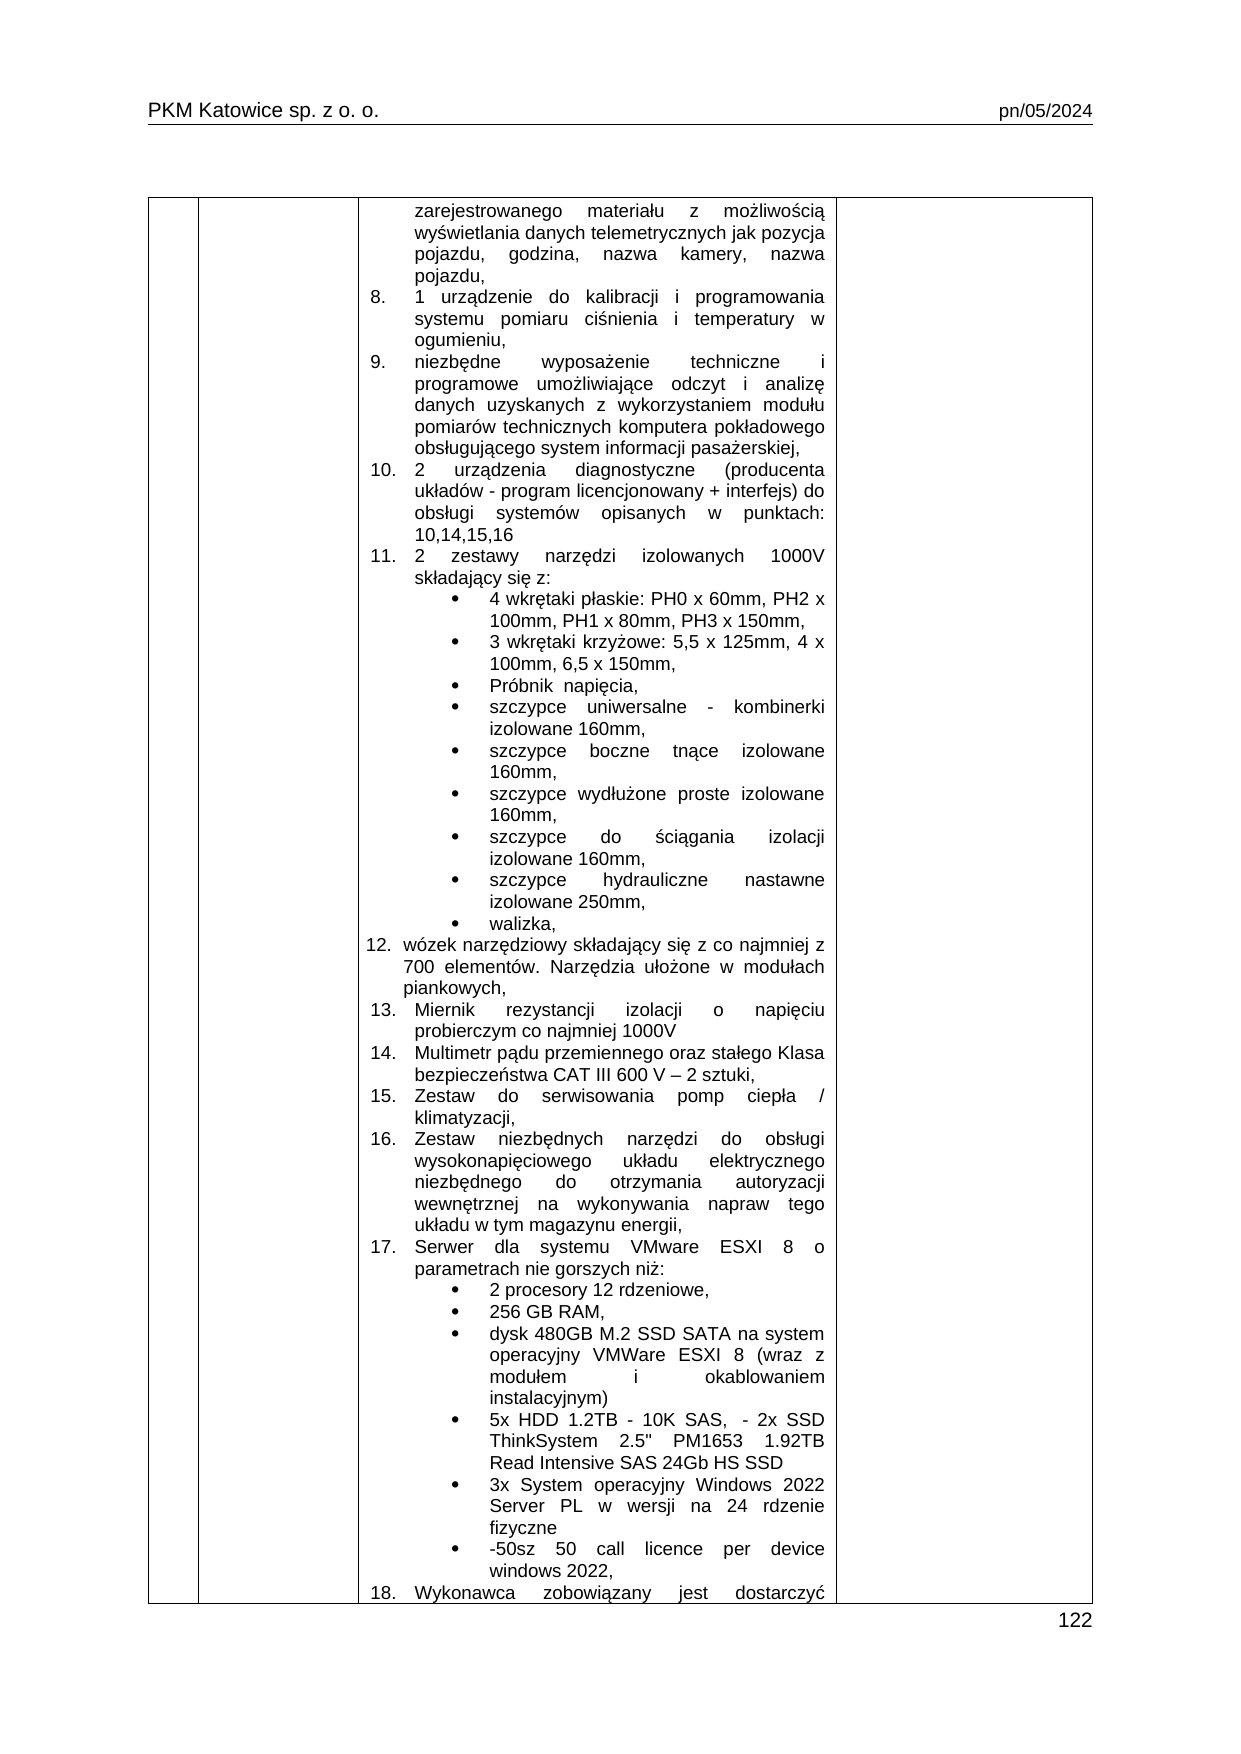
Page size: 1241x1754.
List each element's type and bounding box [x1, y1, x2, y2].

table_cell [359, 198, 836, 1603]
table_cell [149, 198, 198, 1603]
table_cell [837, 198, 1092, 1603]
table_cell [199, 198, 358, 1603]
